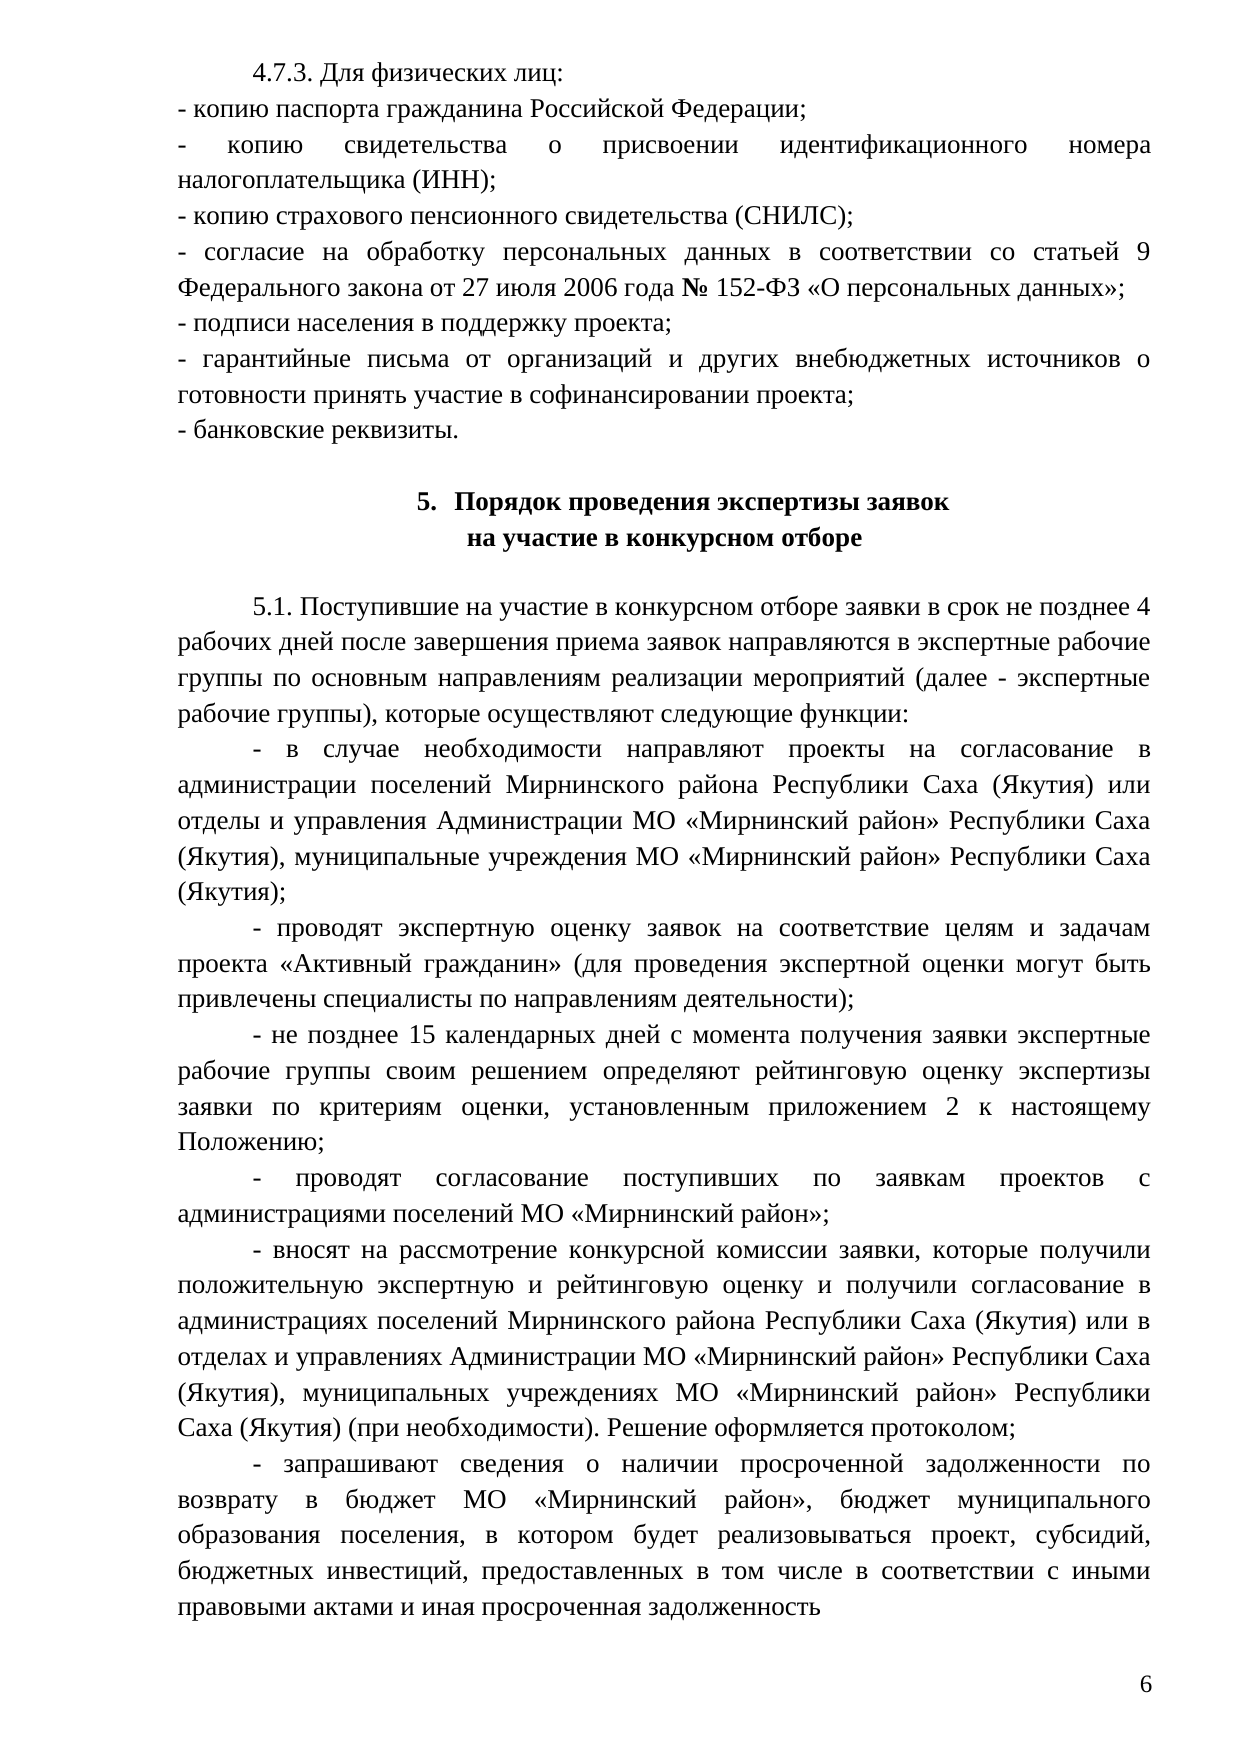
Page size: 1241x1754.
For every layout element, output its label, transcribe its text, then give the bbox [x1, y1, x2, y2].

text - в случае необходимости направляют проекты на согласование в администрации поселений Мирнинского района Республики Саха (Якутия) или отделы и управления Администрации МО «Мирнинский район» Республики Саха (Якутия), муниципальные учреждения МО «Мирнинский район» Республики Саха (Якутия); [177, 732, 1152, 907]
text - проводят экспертную оценку заявок на соответствие целям и задачам проекта «Активный гражданин» (для проведения экспертной оценки могут быть привлечены специалисты по направлениям деятельности); [177, 911, 1152, 1014]
text - копию свидетельства о присвоении идентификационного номера налогоплательщика (ИНН); [177, 128, 1152, 195]
text - согласие на обработку персональных данных в соответствии со статьей 9 Федерального закона от 27 июля 2006 года № 152-ФЗ «О персональных данных»; [177, 235, 1152, 302]
text - гарантийные письма от организаций и других внебюджетных источников о готовности принять участие в софинансировании проекта; [177, 342, 1152, 409]
text 4.7.3. Для физических лиц: [177, 56, 1152, 87]
text - банковские реквизиты. [177, 414, 1152, 445]
list Порядок проведения экспертизы заявок [215, 485, 1152, 516]
text на участие в конкурсном отборе [177, 521, 1152, 552]
text 5.1. Поступившие на участие в конкурсном отборе заявки в срок не позднее 4 рабочих дней после завершения приема заявок направляются в экспертные рабочие группы по основным направлениям реализации мероприятий (далее - экспертные рабочие группы), которые осуществляют следующие функции: [177, 589, 1152, 728]
text - вносят на рассмотрение конкурсной комиссии заявки, которые получили положительную экспертную и рейтинговую оценку и получили согласование в администрациях поселений Мирнинского района Республики Саха (Якутия) или в отделах и управлениях Администрации МО «Мирнинский район» Республики Саха (Якутия), муниципальных учреждениях МО «Мирнинский район» Республики Саха (Якутия) (при необходимости). Решение оформляется протоколом; [177, 1233, 1152, 1442]
text - проводят согласование поступивших по заявкам проектов с администрациями поселений МО «Мирнинский район»; [177, 1161, 1152, 1228]
text - копию паспорта гражданина Российской Федерации; [177, 92, 1152, 123]
text - не позднее 15 календарных дней с момента получения заявки экспертные рабочие группы своим решением определяют рейтинговую оценку экспертизы заявки по критериям оценки, установленным приложением 2 к настоящему Положению; [177, 1018, 1152, 1157]
text - копию страхового пенсионного свидетельства (СНИЛС); [177, 199, 1152, 230]
text - запрашивают сведения о наличии просроченной задолженности по возврату в бюджет МО «Мирнинский район», бюджет муниципального образования поселения, в котором будет реализовываться проект, субсидий, бюджетных инвестиций, предоставленных в том числе в соответствии с иными правовыми актами и иная просроченная задолженность [177, 1447, 1152, 1621]
text - подписи населения в поддержку проекта; [177, 306, 1152, 338]
